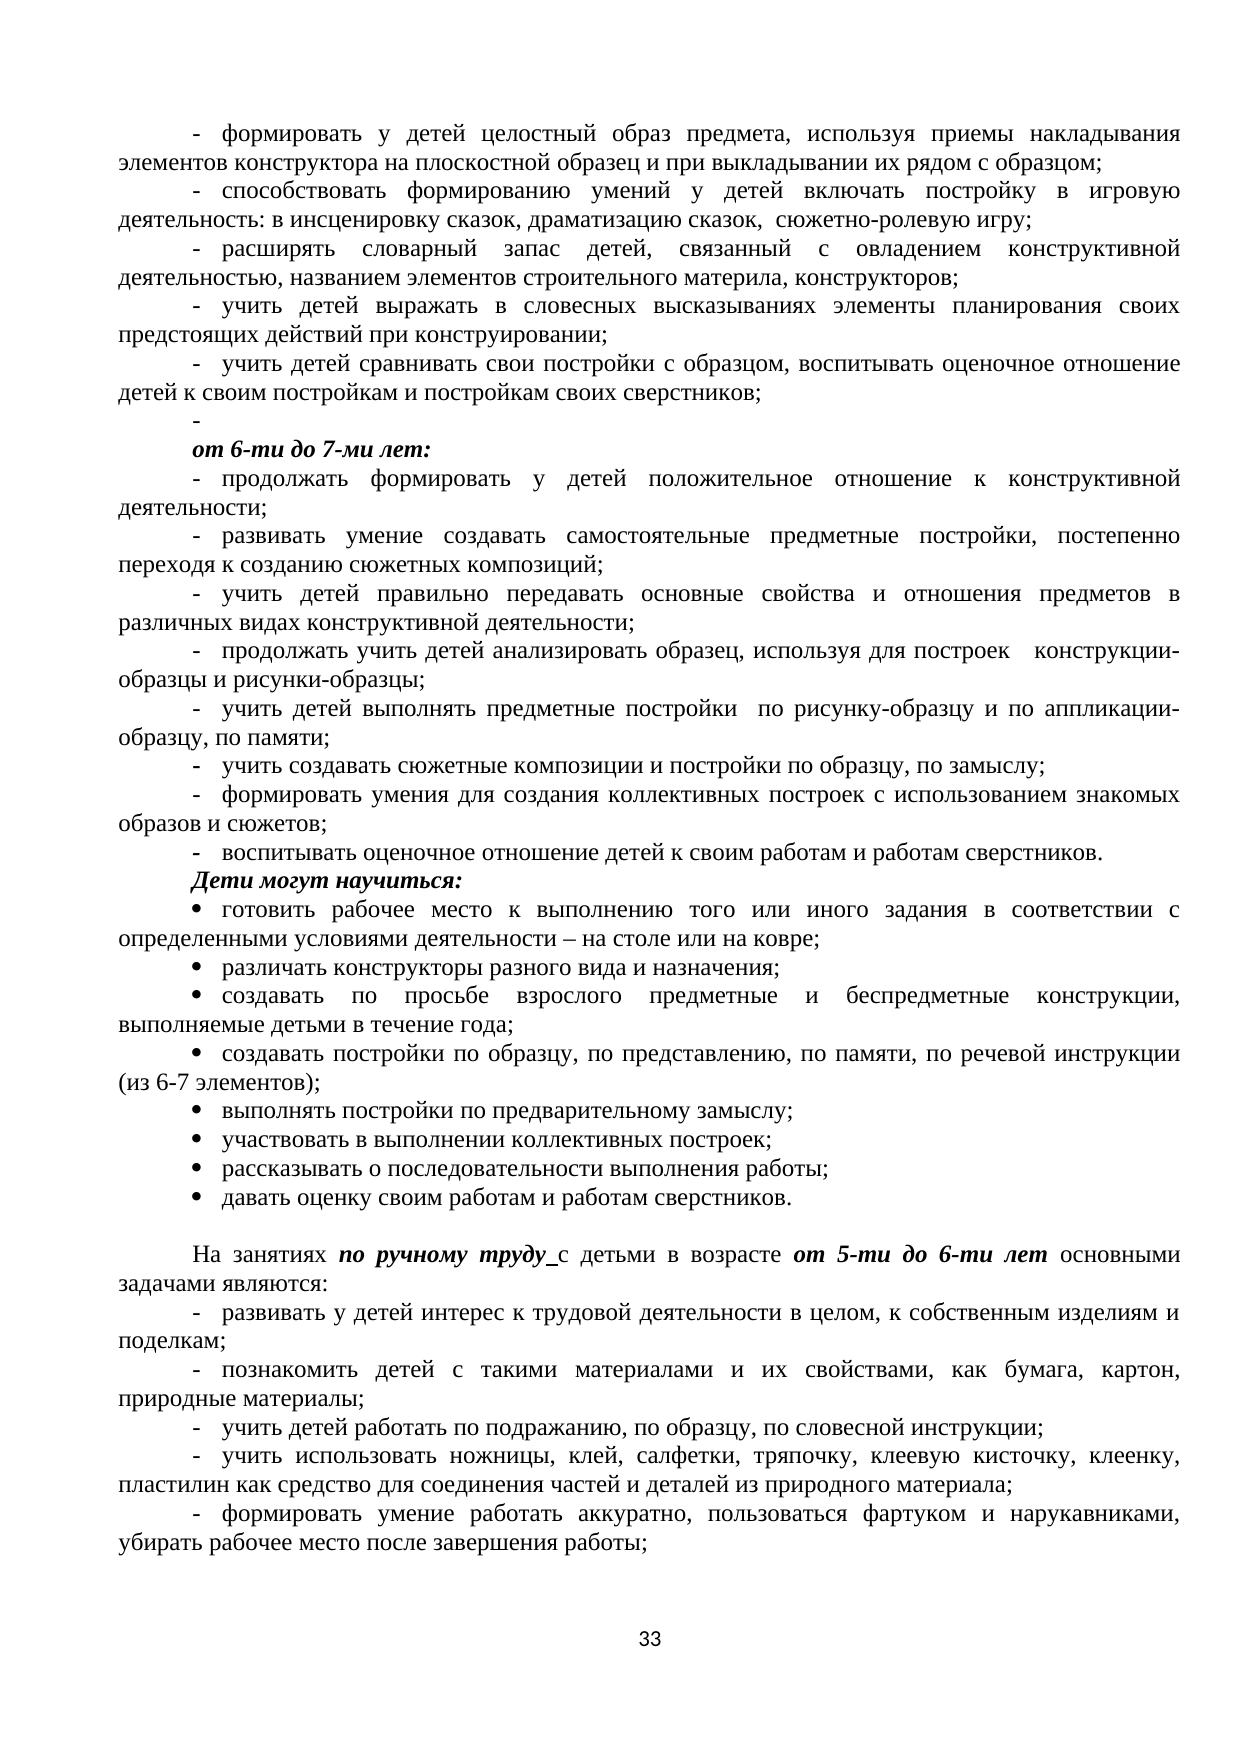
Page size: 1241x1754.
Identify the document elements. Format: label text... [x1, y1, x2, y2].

list учить детей сравнивать свои постройки с образцом, воспитывать оценочное отношение детей к своим постройкам и постройкам своих сверстников; [118, 348, 1181, 406]
text от 6-ти до 7-ми лет: [118, 434, 1181, 463]
list развивать у детей интерес к трудовой деятельности в целом, к собственным изделиям и поделкам; [118, 1297, 1181, 1354]
list готовить рабочее место к выполнению того или иного задания в соответствии с определенными условиями деятельности – на столе или на ковре; [118, 894, 1181, 952]
list учить детей работать по подражанию, по образцу, по словесной инструкции; [118, 1412, 1181, 1441]
list участвовать в выполнении коллективных построек; [118, 1124, 1181, 1153]
list давать оценку своим работам и работам сверстников. [118, 1182, 1181, 1211]
list расширять словарный запас детей, связанный с овладением конструктивной деятельностью, названием элементов строительного материла, конструкторов; [118, 233, 1181, 291]
list продолжать учить детей анализировать образец, используя для построек конструкции- образцы и рисунки-образцы; [118, 636, 1181, 693]
list создавать постройки по образцу, по представлению, по памяти, по речевой инструкции (из 6-7 элементов); [118, 1038, 1181, 1096]
list учить создавать сюжетные композиции и постройки по образцу, по замыслу; [118, 751, 1181, 779]
list создавать по просьбе взрослого предметные и беспредметные конструкции, выполняемые детьми в течение года; [118, 981, 1181, 1038]
list продолжать формировать у детей положительное отношение к конструктивной деятельности; [118, 463, 1181, 521]
text Дети могут научиться: [118, 866, 1181, 894]
list формировать у детей целостный образ предмета, используя приемы накладывания элементов конструктора на плоскостной образец и при выкладывании их рядом с образцом; [118, 118, 1181, 176]
list выполнять постройки по предварительному замыслу; [118, 1096, 1181, 1124]
list формировать умения для создания коллективных построек с использованием знакомых образов и сюжетов; [118, 779, 1181, 837]
text На занятиях по ручному труду с детьми в возрасте от 5-ти до 6-ти лет основными задачами являются: [118, 1239, 1181, 1297]
list способствовать формированию умений у детей включать постройку в игровую деятельность: в инсценировку сказок, драматизацию сказок, сюжетно-ролевую игру; [118, 176, 1181, 233]
list познакомить детей с такими материалами и их свойствами, как бумага, картон, природные материалы; [118, 1354, 1181, 1412]
list развивать умение создавать самостоятельные предметные постройки, постепенно переходя к созданию сюжетных композиций; [118, 521, 1181, 578]
list формировать умение работать аккуратно, пользоваться фартуком и нарукавниками, убирать рабочее место после завершения работы; [118, 1498, 1181, 1556]
list учить детей выполнять предметные постройки по рисунку-образцу и по аппликации- образцу, по памяти; [118, 693, 1181, 751]
list рассказывать о последовательности выполнения работы; [118, 1153, 1181, 1182]
list воспитывать оценочное отношение детей к своим работам и работам сверстников. [118, 837, 1181, 866]
list учить детей правильно передавать основные свойства и отношения предметов в различных видах конструктивной деятельности; [118, 578, 1181, 636]
list различать конструкторы разного вида и назначения; [118, 952, 1181, 981]
list учить использовать ножницы, клей, салфетки, тряпочку, клеевую кисточку, клеенку, пластилин как средство для соединения частей и деталей из природного материала; [118, 1441, 1181, 1498]
list учить детей выражать в словесных высказываниях элементы планирования своих предстоящих действий при конструировании; [118, 291, 1181, 348]
